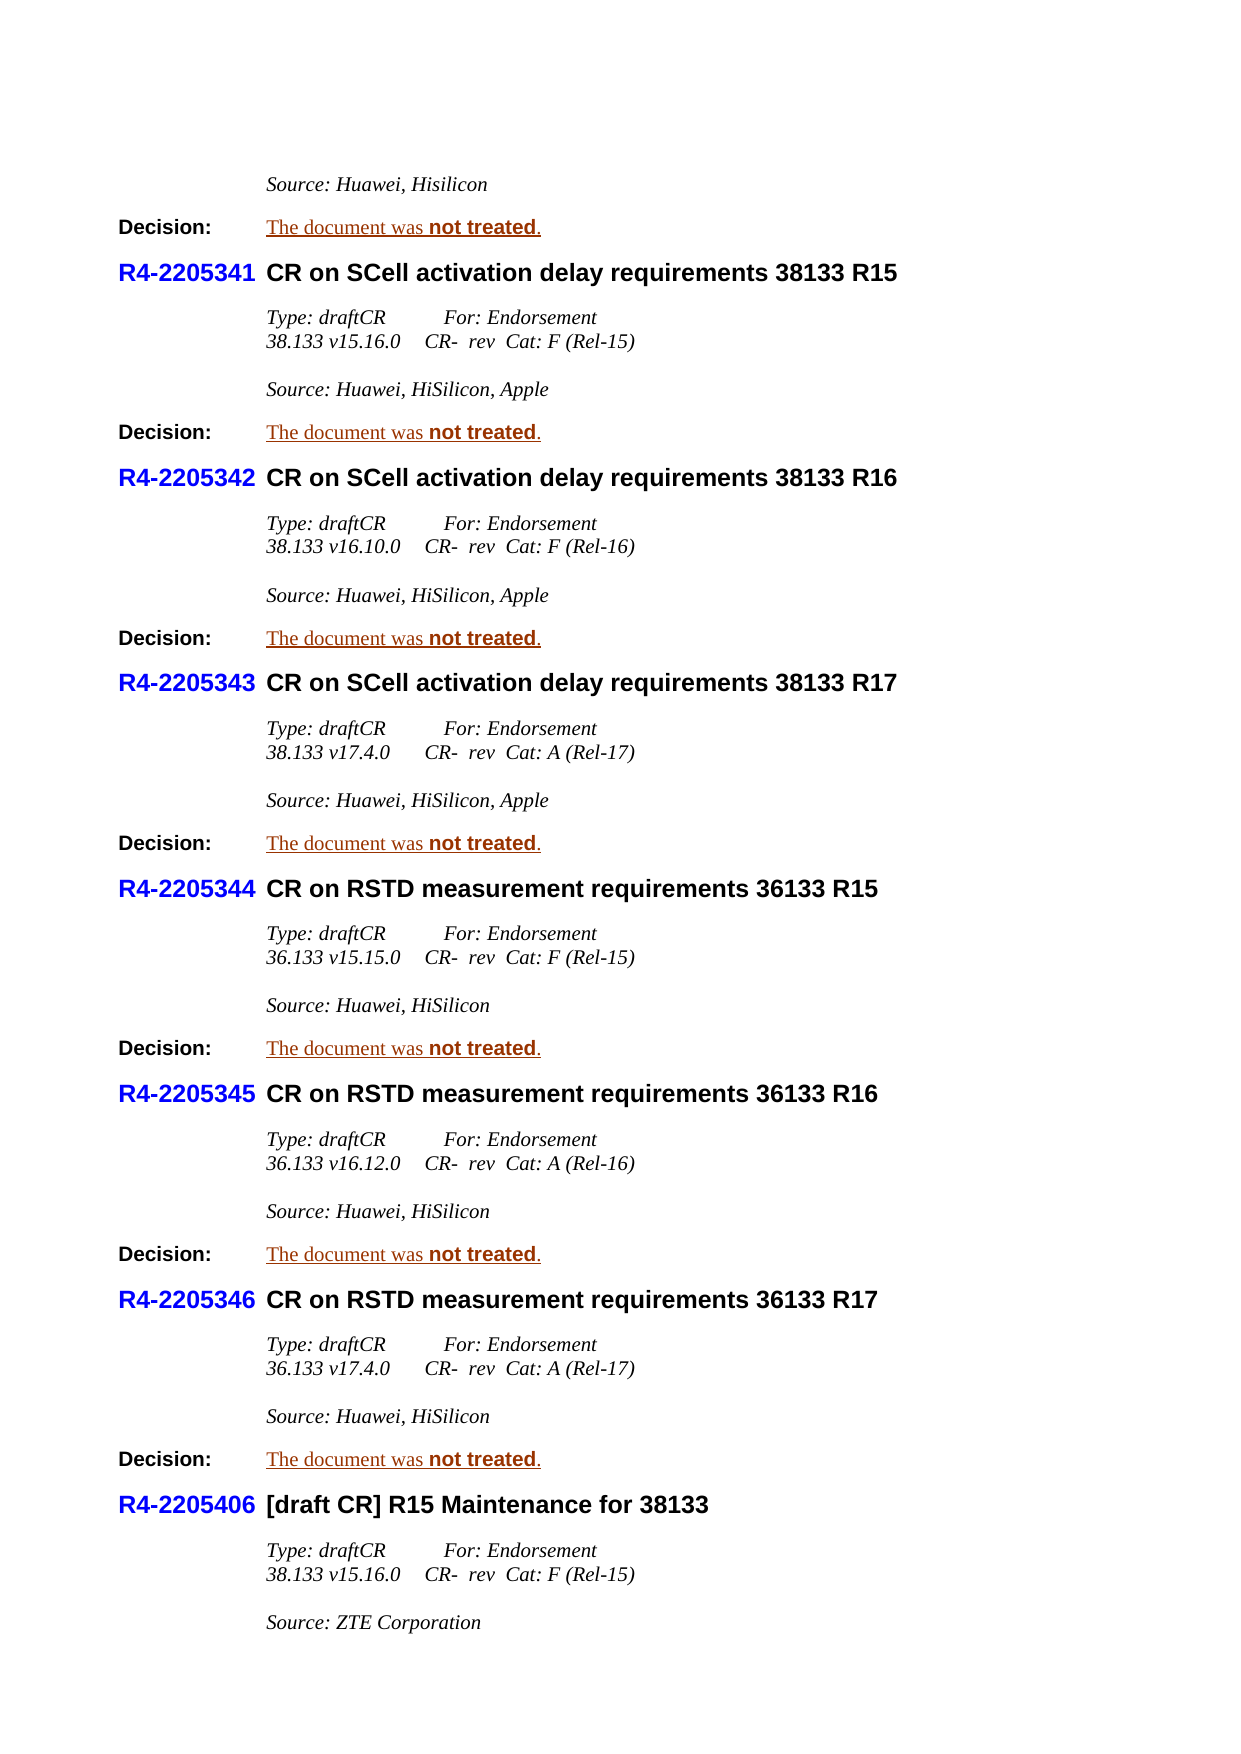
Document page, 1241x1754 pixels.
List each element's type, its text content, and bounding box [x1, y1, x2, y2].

text Type: draftCR For: Endorsement 38.133 v15.16.0 CR- rev Cat: F (Rel-15) Source: ZTE Corporation [118, 1537, 1122, 1634]
text R4-2205406 [draft CR] R15 Maintenance for 38133 [118, 1490, 1122, 1519]
text Decision: The document was not treated. [118, 1036, 1122, 1060]
text Type: draftCR For: Endorsement 38.133 v17.4.0 CR- rev Cat: A (Rel-17) Source: Huawei, HiSilicon, Apple [118, 716, 1122, 812]
text Decision: The document was not treated. [118, 1447, 1122, 1471]
text Decision: The document was not treated. [118, 831, 1122, 855]
text R4-2205345 CR on RSTD measurement requirements 36133 R16 [118, 1079, 1122, 1108]
text Decision: The document was not treated. [118, 1242, 1122, 1266]
text Type: draftCR For: Endorsement 36.133 v17.4.0 CR- rev Cat: A (Rel-17) Source: Huawei, HiSilicon [118, 1332, 1122, 1428]
text Decision: The document was not treated. [118, 214, 1122, 239]
text R4-2205344 CR on RSTD measurement requirements 36133 R15 [118, 874, 1122, 902]
text R4-2205342 CR on SCell activation delay requirements 38133 R16 [118, 463, 1122, 492]
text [118, 148, 1122, 196]
text R4-2205346 CR on RSTD measurement requirements 36133 R17 [118, 1284, 1122, 1313]
text Type: draftCR For: Endorsement 38.133 v16.10.0 CR- rev Cat: F (Rel-16) Source: Huawei, HiSilicon, Apple [118, 510, 1122, 607]
text Type: draftCR For: Endorsement 36.133 v16.12.0 CR- rev Cat: A (Rel-16) Source: Huawei, HiSilicon [118, 1127, 1122, 1223]
text Decision: The document was not treated. [118, 625, 1122, 649]
text R4-2205343 CR on SCell activation delay requirements 38133 R17 [118, 668, 1122, 697]
text Decision: The document was not treated. [118, 420, 1122, 444]
text Type: draftCR For: Endorsement 36.133 v15.15.0 CR- rev Cat: F (Rel-15) Source: Huawei, HiSilicon [118, 921, 1122, 1017]
text R4-2205341 CR on SCell activation delay requirements 38133 R15 [118, 257, 1122, 286]
text Type: draftCR For: Endorsement 38.133 v15.16.0 CR- rev Cat: F (Rel-15) Source: Huawei, HiSilicon, Apple [118, 305, 1122, 401]
